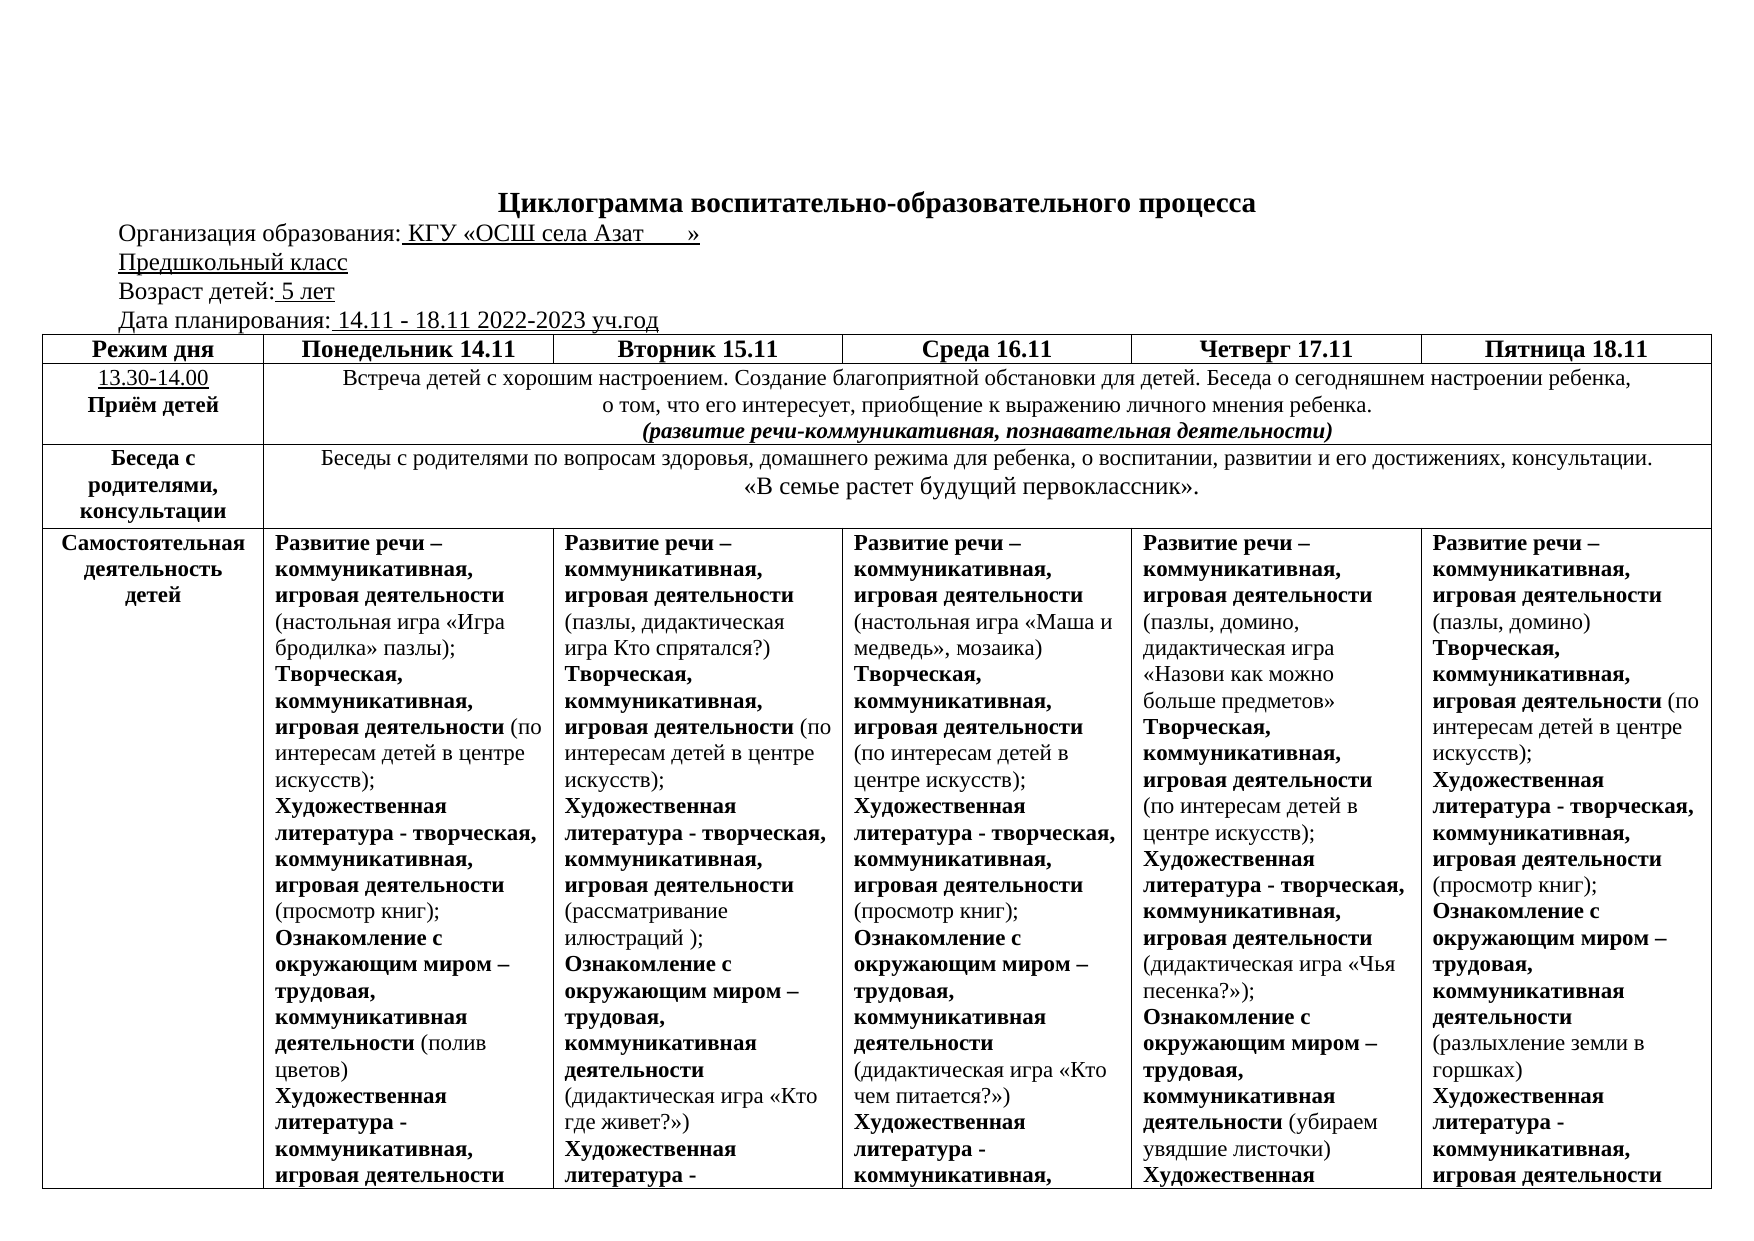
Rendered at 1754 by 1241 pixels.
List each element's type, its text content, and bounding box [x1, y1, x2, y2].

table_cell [554, 529, 842, 1187]
table_header Пятница 18.11 [1422, 335, 1711, 363]
text Дата планирования: 14.11 - 18.11 2022-2023 уч.год [118, 305, 1636, 333]
table_header Среда 16.11 [843, 335, 1131, 363]
table_header Режим дня [43, 335, 263, 363]
table_cell 13.30-14.00 Приём детей [43, 364, 263, 443]
table_cell Беседа с родителями, консультации [43, 445, 263, 528]
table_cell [264, 529, 553, 1187]
table_header Понедельник 14.11 [264, 335, 553, 363]
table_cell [1422, 529, 1711, 1187]
table_cell Беседы с родителями по вопросам здоровья, домашнего режима для ребенка, о воспитании, развитии и его достижениях, консультации. «В семье растет будущий первоклассник». [264, 445, 1711, 528]
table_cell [843, 529, 1131, 1187]
table_cell Встреча детей с хорошим настроением. Создание благоприятной обстановки для детей. Беседа о сегодняшнем настроении ребенка, о том, что его интересует, приобщение к выражению личного мнения ребенка. (развитие речи-коммуникативная, познавательная деятельности) [264, 364, 1711, 443]
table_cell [1132, 529, 1421, 1187]
table_header Четверг 17.11 [1132, 335, 1421, 363]
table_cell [43, 529, 263, 1187]
text Организация образования: КГУ «ОСШ села Азат » [118, 218, 1636, 247]
table_header Вторник 15.11 [554, 335, 842, 363]
text Возраст детей: 5 лет [118, 276, 1636, 305]
text Циклограмма воспитательно-образовательного процесса [118, 185, 1636, 218]
text Предшкольный класс [118, 247, 1636, 276]
